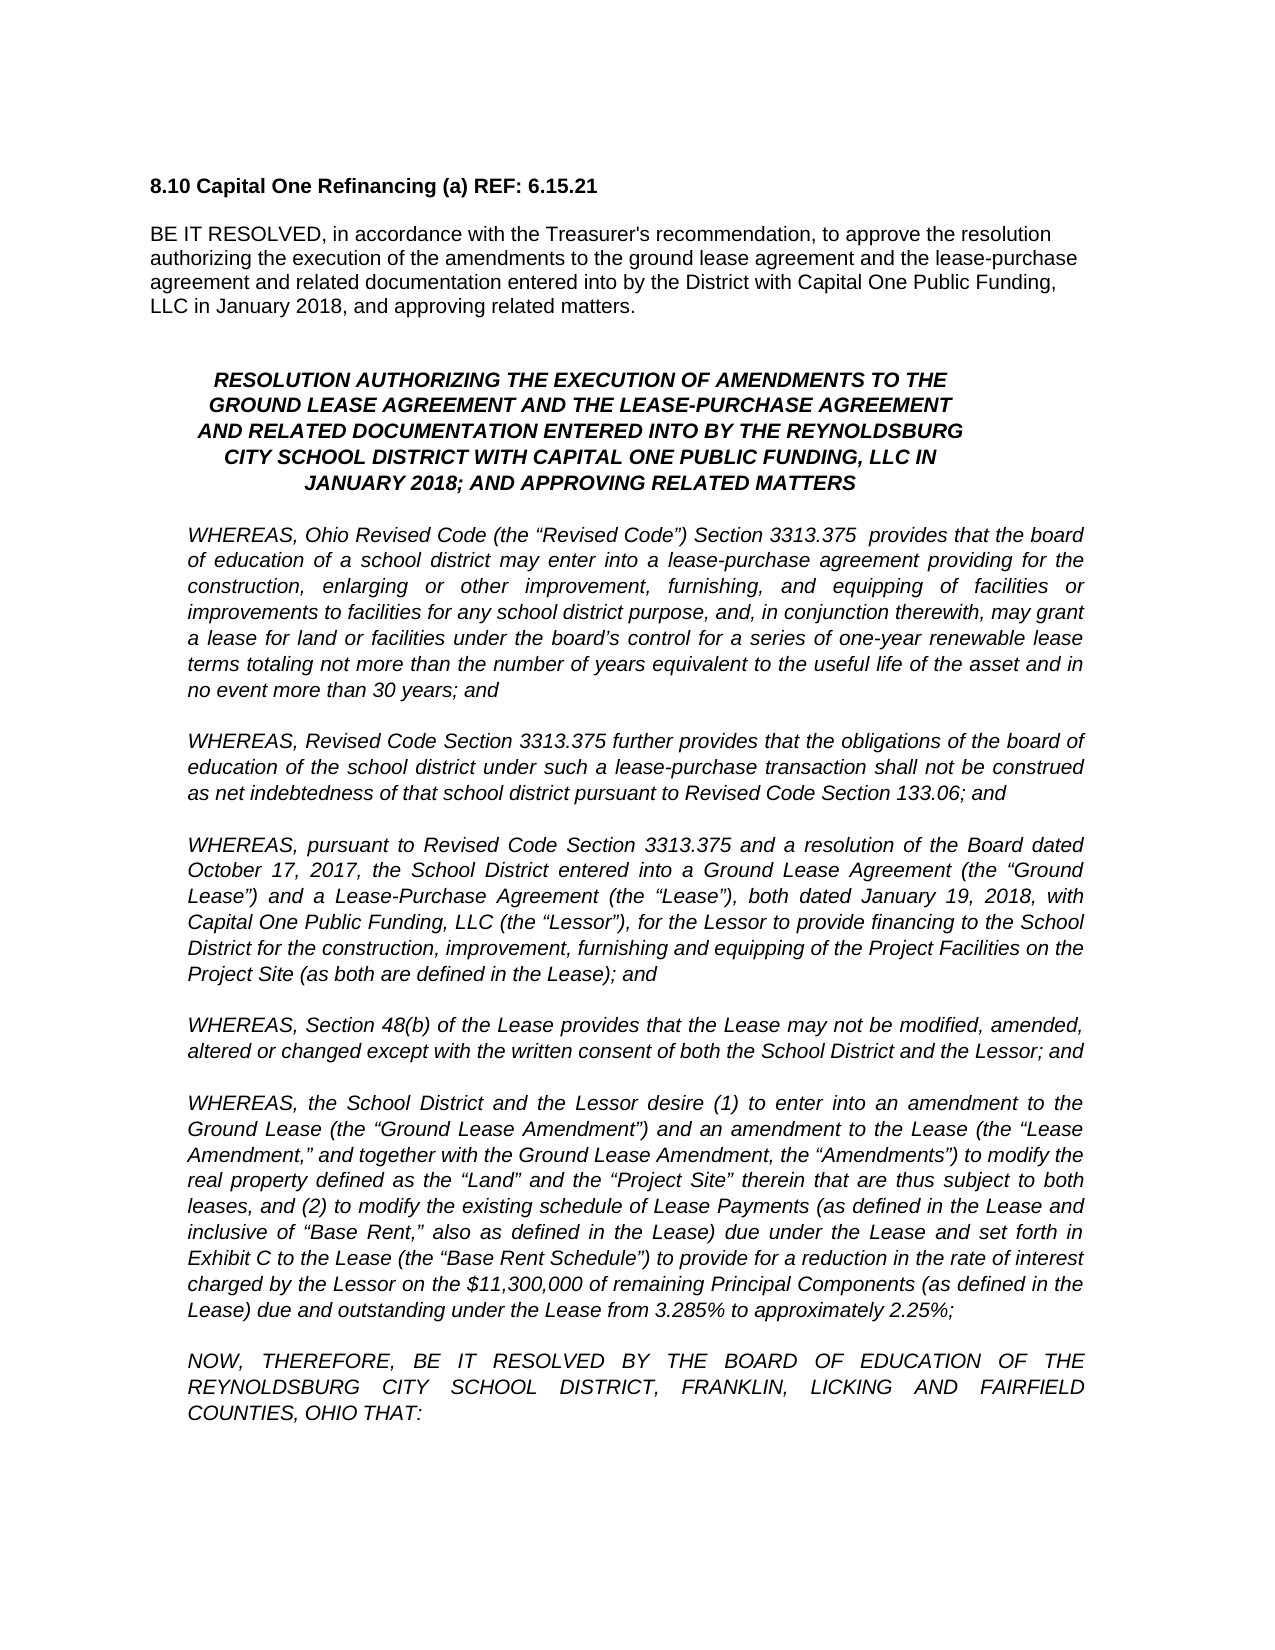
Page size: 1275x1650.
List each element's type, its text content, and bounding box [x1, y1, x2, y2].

text BE IT RESOLVED, in accordance with the Treasurer's recommendation, to approve the resolution authorizing the execution of the amendments to the ground lease agreement and the lease-purchase agreement and related documentation entered into by the District with Capital One Public Funding, LLC in January 2018, and approving related matters. [150, 222, 1087, 318]
text RESOLUTION Authorizing the execution of amendments to the Ground Lease Agreement and the Lease-Purchase Agreement and related documentation entered into by the Reynoldsburg City School District with Capital One Public Funding, LLC in January 2018; and approving related matters [187, 367, 975, 495]
text WHEREAS, Ohio Revised Code (the “Revised Code”) Section 3313.375 provides that the board of education of a school district may enter into a lease-purchase agreement providing for the construction, enlarging or other improvement, furnishing, and equipping of facilities or improvements to facilities for any school district purpose, and, in conjunction therewith, may grant a lease for land or facilities under the board’s control for a series of one-year renewable lease terms totaling not more than the number of years equivalent to the useful life of the asset and in no event more than 30 years; and [187, 522, 1087, 701]
text 8.10 Capital One Refinancing (a) REF: 6.15.21 [150, 174, 1087, 198]
text NOW, THEREFORE, BE IT RESOLVED BY THE BOARD OF EDUCATION OF THE REYNOLDSBURG CITY SCHOOL DISTRICT, FRANKLIN, LICKING AND FAIRFIELD COUNTIES, OHIO THAT: [187, 1349, 1087, 1425]
text WHEREAS, Revised Code Section 3313.375 further provides that the obligations of the board of education of the school district under such a lease-purchase transaction shall not be construed as net indebtedness of that school district pursuant to Revised Code Section 133.06; and [187, 729, 1087, 805]
text WHEREAS, pursuant to Revised Code Section 3313.375 and a resolution of the Board dated October 17, 2017, the School District entered into a Ground Lease Agreement (the “Ground Lease”) and a Lease-Purchase Agreement (the “Lease”), both dated January 19, 2018, with Capital One Public Funding, LLC (the “Lessor”), for the Lessor to provide financing to the School District for the construction, improvement, furnishing and equipping of the Project Facilities on the Project Site (as both are defined in the Lease); and [187, 832, 1087, 986]
text WHEREAS, the School District and the Lessor desire (1) to enter into an amendment to the Ground Lease (the “Ground Lease Amendment”) and an amendment to the Lease (the “Lease Amendment,” and together with the Ground Lease Amendment, the “Amendments”) to modify the real property defined as the “Land” and the “Project Site” therein that are thus subject to both leases, and (2) to modify the existing schedule of Lease Payments (as defined in the Lease and inclusive of “Base Rent,” also as defined in the Lease) due under the Lease and set forth in Exhibit C to the Lease (the “Base Rent Schedule”) to provide for a reduction in the rate of interest charged by the Lessor on the $11,300,000 of remaining Principal Components (as defined in the Lease) due and outstanding under the Lease from 3.285% to approximately 2.25%; [187, 1091, 1087, 1321]
text WHEREAS, Section 48(b) of the Lease provides that the Lease may not be modified, amended, altered or changed except with the written consent of both the School District and the Lessor; and [187, 1013, 1087, 1063]
